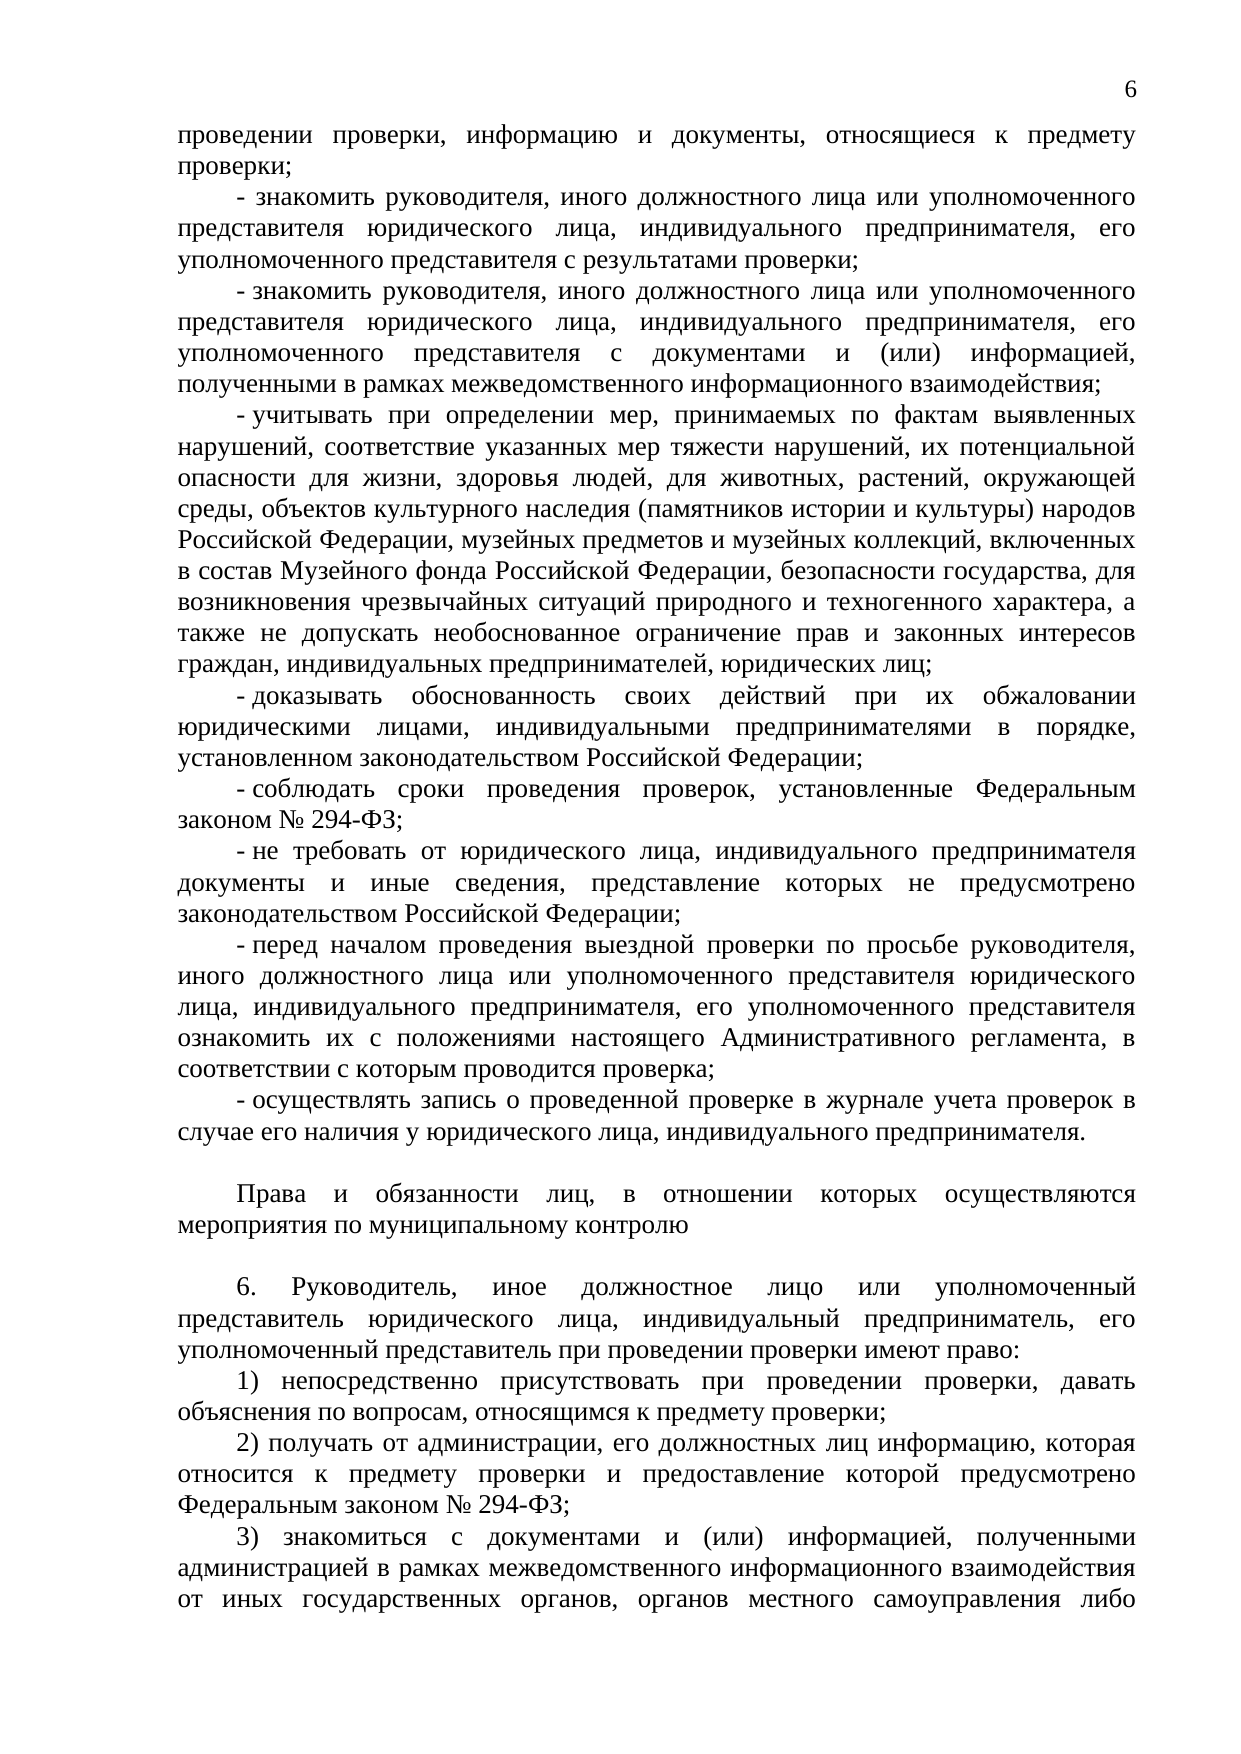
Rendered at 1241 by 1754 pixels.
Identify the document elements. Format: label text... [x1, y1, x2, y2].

text - учитывать при определении мер, принимаемых по фактам выявленных нарушений, соответствие указанных мер тяжести нарушений, их потенциальной опасности для жизни, здоровья людей, для животных, растений, окружающей среды, объектов культурного наследия (памятников истории и культуры) народов Российской Федерации, музейных предметов и музейных коллекций, включенных в состав Музейного фонда Российской Федерации, безопасности государства, для возникновения чрезвычайных ситуаций природного и техногенного характера, а также не допускать необоснованное ограничение прав и законных интересов граждан, индивидуальных предпринимателей, юридических лиц; [177, 398, 1137, 679]
text - доказывать обоснованность своих действий при их обжаловании юридическими лицами, индивидуальными предпринимателями в порядке, установленном законодательством Российской Федерации; [177, 679, 1137, 772]
text - не требовать от юридического лица, индивидуального предпринимателя документы и иные сведения, представление которых не предусмотрено законодательством Российской Федерации; [177, 834, 1137, 928]
text 1) непосредственно присутствовать при проведении проверки, давать объяснения по вопросам, относящимся к предмету проверки; [177, 1364, 1137, 1426]
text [177, 118, 1137, 180]
text - соблюдать сроки проведения проверок, установленные Федеральным законом № 294-ФЗ; [177, 772, 1137, 834]
text 6. Руководитель, иное должностное лицо или уполномоченный представитель юридического лица, индивидуальный предприниматель, его уполномоченный представитель при проведении проверки имеют право: [177, 1271, 1137, 1364]
text - осуществлять запись о проведенной проверке в журнале учета проверок в случае его наличия у юридического лица, индивидуального предпринимателя. [177, 1084, 1137, 1146]
text - перед началом проведения выездной проверки по просьбе руководителя, иного должностного лица или уполномоченного представителя юридического лица, индивидуального предпринимателя, его уполномоченного представителя ознакомить их с положениями настоящего Административного регламента, в соответствии с которым проводится проверка; [177, 928, 1137, 1084]
text Права и обязанности лиц, в отношении которых осуществляются мероприятия по муниципальному контролю [177, 1177, 1137, 1239]
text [177, 1520, 1137, 1613]
text 2) получать от администрации, его должностных лиц информацию, которая относится к предмету проверки и предоставление которой предусмотрено Федеральным законом № 294-ФЗ; [177, 1426, 1137, 1520]
text - знакомить руководителя, иного должностного лица или уполномоченного представителя юридического лица, индивидуального предпринимателя, его уполномоченного представителя с результатами проверки; [177, 180, 1137, 274]
text - знакомить руководителя, иного должностного лица или уполномоченного представителя юридического лица, индивидуального предпринимателя, его уполномоченного представителя с документами и (или) информацией, полученными в рамках межведомственного информационного взаимодействия; [177, 274, 1137, 398]
